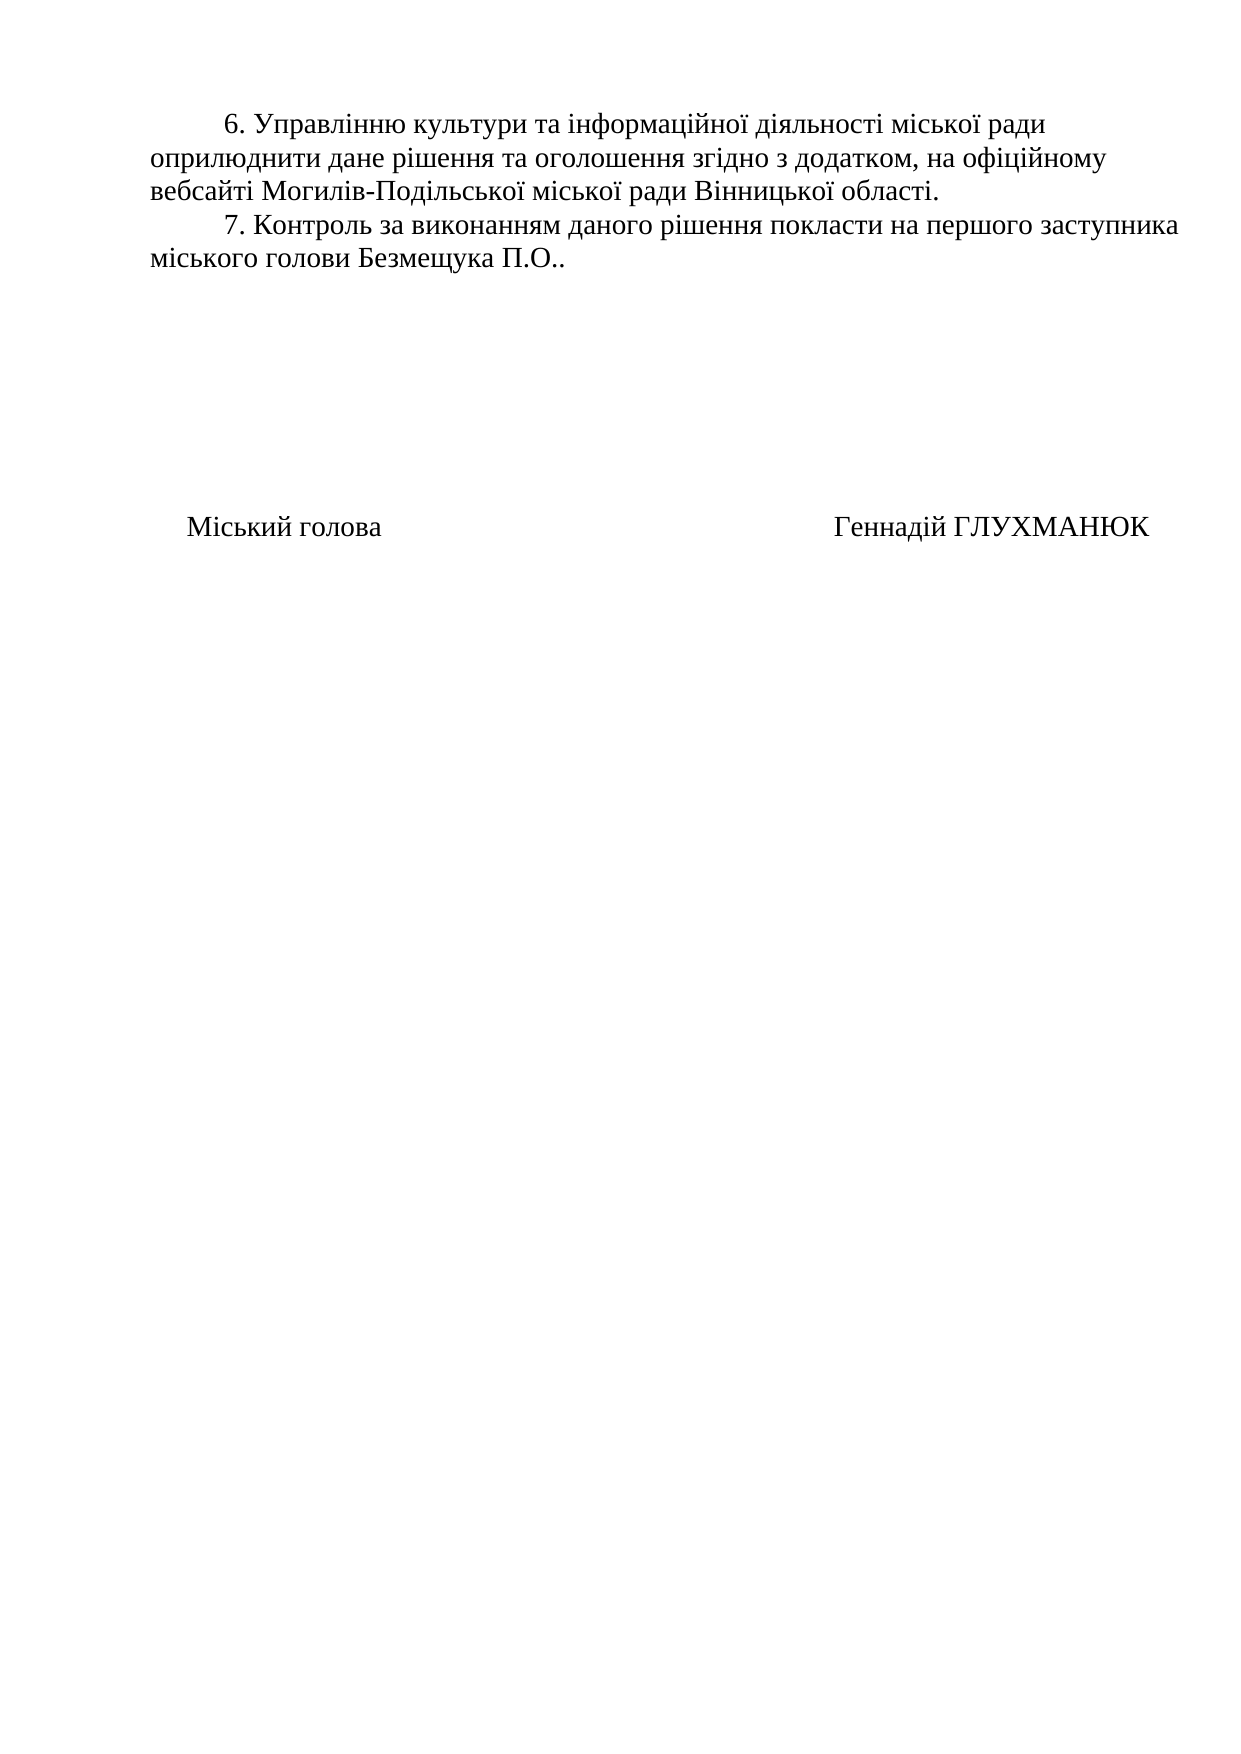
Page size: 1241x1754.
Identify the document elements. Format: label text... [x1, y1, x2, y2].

text вебсайті Могилів-Подільської міської ради Вінницької області. [150, 173, 1196, 207]
text 6. Управлінню культури та інформаційної діяльності міської ради оприлюднити дане рішення та оголошення згідно з додатком, на офіційному [150, 106, 1196, 173]
text Міський голова Геннадій ГЛУХМАНЮК [150, 509, 1169, 542]
text 7. Контроль за виконанням даного рішення покласти на першого заступника міського голови Безмещука П.О.. [150, 207, 1196, 274]
